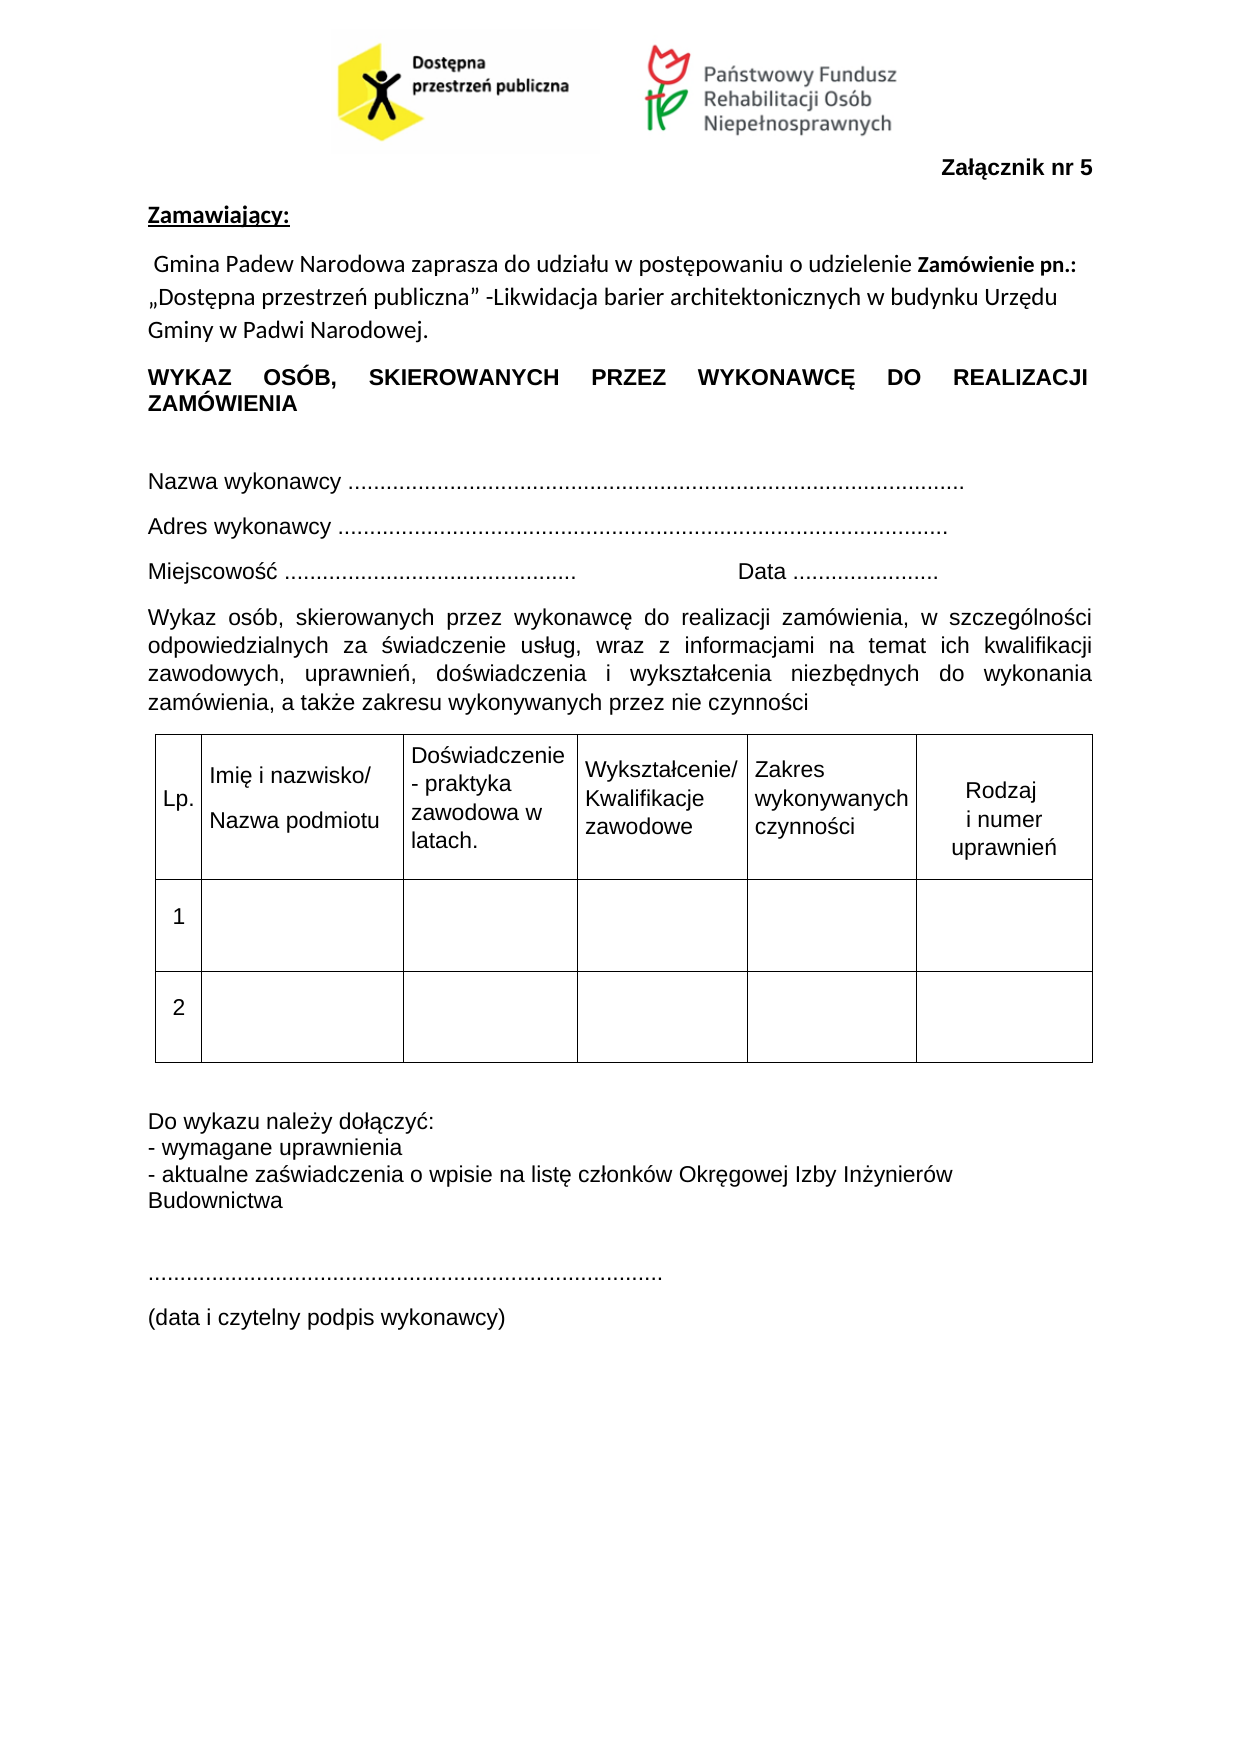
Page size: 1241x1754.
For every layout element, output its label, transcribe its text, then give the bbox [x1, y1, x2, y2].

text - wymagane uprawnienia [148, 1134, 1093, 1161]
text (data i czytelny podpis wykonawcy) [148, 1304, 1093, 1330]
table_cell [917, 880, 1092, 971]
table_cell [404, 972, 577, 1062]
table_header Lp. [156, 735, 201, 879]
text Zamawiający: [148, 199, 1093, 229]
table_cell [748, 880, 916, 971]
table_cell [202, 972, 403, 1062]
table_cell [202, 880, 403, 971]
text Nazwa wykonawcy ................................................................................................. [148, 468, 1093, 494]
table_header Doświadczenie - praktyka zawodowa w latach. [404, 735, 577, 879]
text Załącznik nr 5 [148, 154, 1093, 180]
text Gmina Padew Narodowa zaprasza do udziału w postępowaniu o udzielenie Zamówienie pn.: „Dostępna przestrzeń publiczna” -Likwidacja barier architektonicznych w budynku Urzędu Gminy w Padwi Narodowej. [148, 249, 1093, 345]
text Miejscowość .............................................. Data ....................... [148, 558, 1093, 585]
table_cell [404, 880, 577, 971]
table_cell [578, 880, 747, 971]
table_cell [748, 972, 916, 1062]
text Adres wykonawcy ................................................................................................ [148, 513, 1093, 539]
table_header Imię i nazwisko/ Nazwa podmiotu [202, 735, 403, 879]
text ................................................................................. [148, 1258, 1093, 1285]
picture [331, 29, 909, 154]
table_header Wykształcenie/ Kwalifikacje zawodowe [578, 735, 747, 879]
table_cell 2 [156, 972, 201, 1062]
table_header Rodzaj i numer uprawnień [917, 735, 1092, 879]
table_cell 1 [156, 880, 201, 971]
text Do wykazu należy dołączyć: [148, 1108, 1093, 1134]
table_cell [578, 972, 747, 1062]
text WYKAZ OSÓB, SKIEROWANYCH PRZEZ WYKONAWCĘ DO REALIZACJI ZAMÓWIENIA [148, 364, 1088, 417]
text - aktualne zaświadczenia o wpisie na listę członków Okręgowej Izby Inżynierów Budownictwa [148, 1161, 1093, 1213]
table_cell [917, 972, 1092, 1062]
table_header Zakres wykonywanych czynności [748, 735, 916, 879]
text Wykaz osób, skierowanych przez wykonawcę do realizacji zamówienia, w szczególności odpowiedzialnych za świadczenie usług, wraz z informacjami na temat ich kwalifikacji zawodowych, uprawnień, doświadczenia i wykształcenia niezbędnych do wykonania zamówienia, a także zakresu wykonywanych przez nie czynności [148, 603, 1093, 715]
